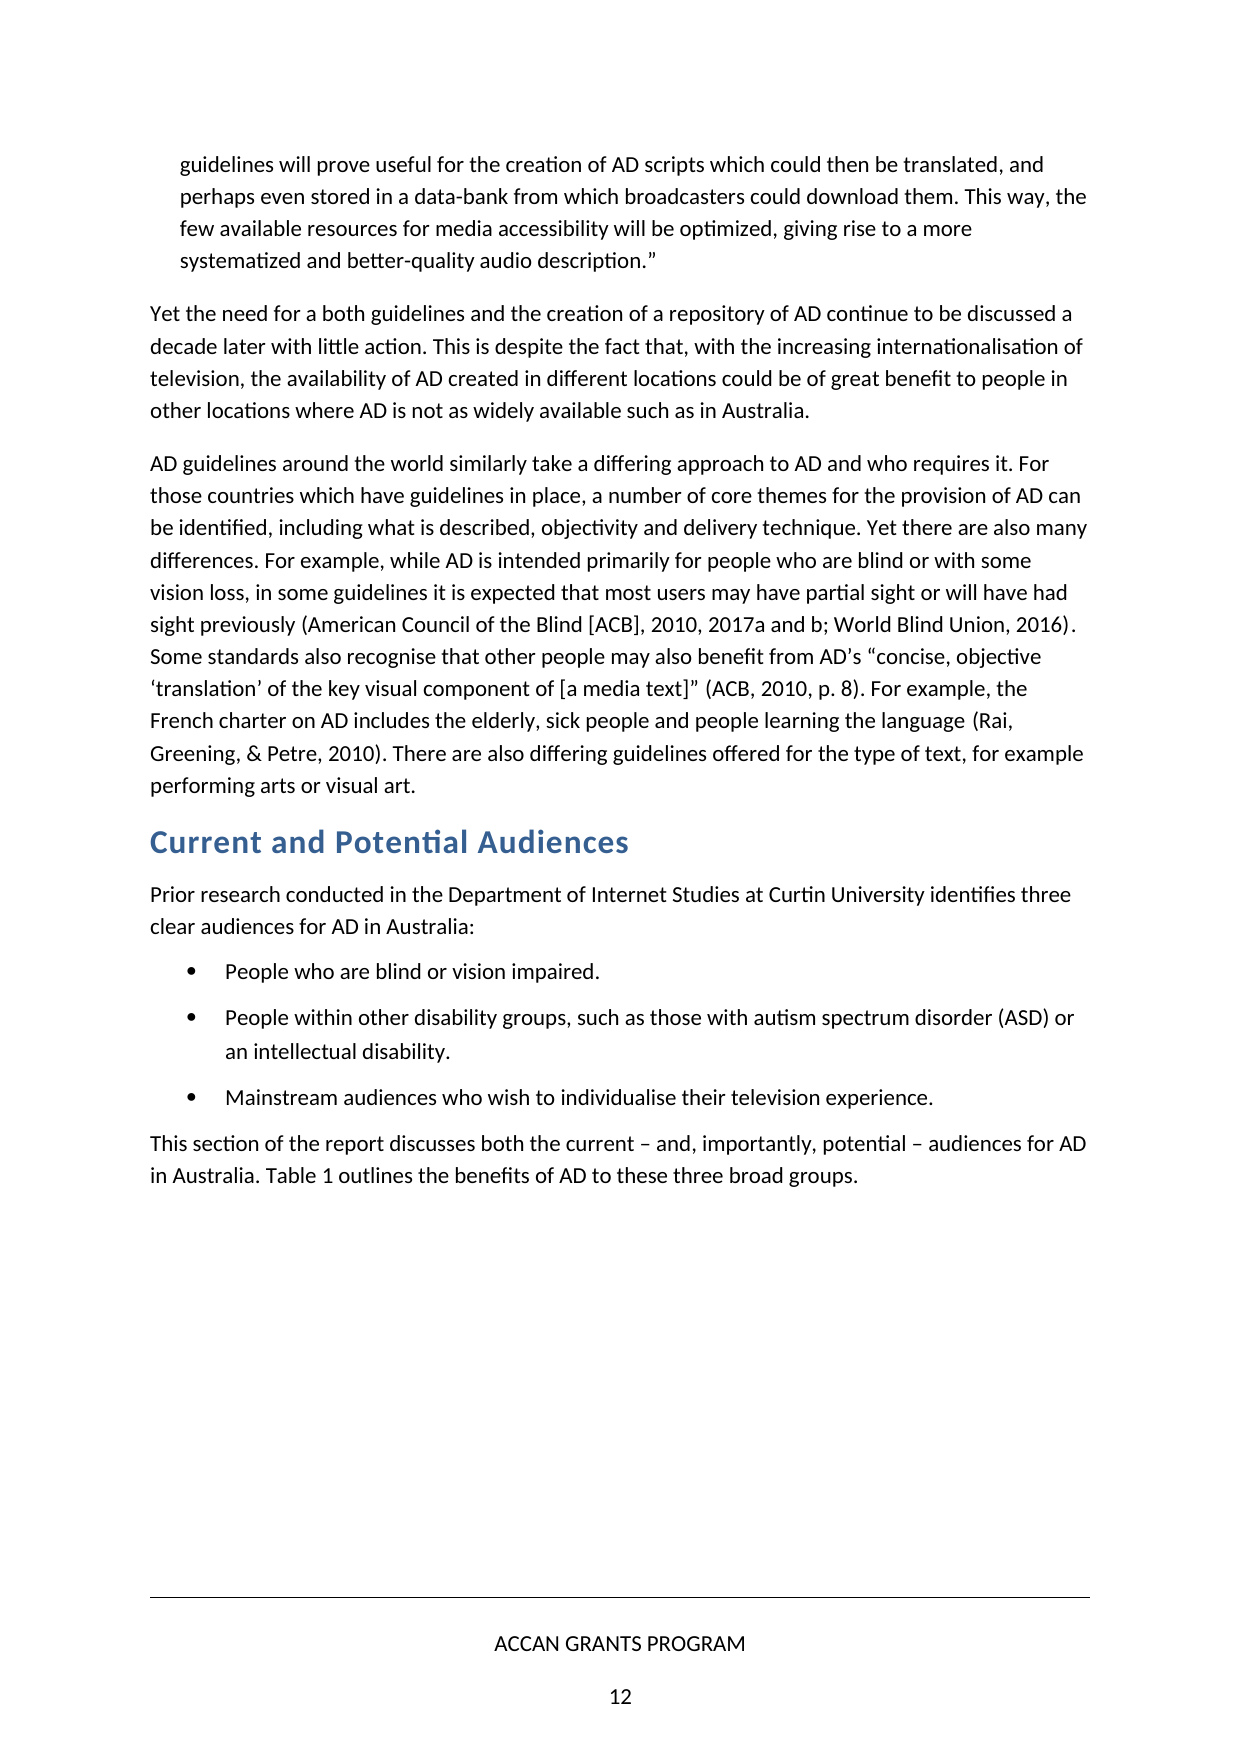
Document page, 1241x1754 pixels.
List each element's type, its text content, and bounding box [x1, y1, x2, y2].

text Prior research conducted in the Department of Internet Studies at Curtin University identifies three clear audiences for AD in Australia: [150, 880, 1090, 941]
text This section of the report discusses both the current – and, importantly, potential – audiences for AD in Australia. Table 1 outlines the benefits of AD to these three broad groups. [150, 1129, 1090, 1189]
list Mainstream audiences who wish to individualise their television experience. [187, 1083, 1090, 1111]
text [179, 150, 1090, 274]
list People within other disability groups, such as those with autism spectrum disorder (ASD) or an intellectual disability. [187, 1003, 1090, 1065]
list People who are blind or vision impaired. [187, 957, 1090, 985]
text AD guidelines around the world similarly take a differing approach to AD and who requires it. For those countries which have guidelines in place, a number of core themes for the provision of AD can be identified, including what is described, objectivity and delivery technique. Yet there are also many differences. For example, while AD is intended primarily for people who are blind or with some vision loss, in some guidelines it is expected that most users may have partial sight or will have had sight previously (American Council of the Blind [ACB], 2010, 2017a and b; World Blind Union, 2016). Some standards also recognise that other people may also benefit from AD’s “concise, objective ‘translation’ of the key visual component of [a media text]” (ACB, 2010, p. 8). For example, the French charter on AD includes the elderly, sick people and people learning the language (Rai, Greening, & Petre, 2010). There are also differing guidelines offered for the type of text, for example performing arts or visual art. [150, 449, 1090, 799]
subtitle Current and Potential Audiences [150, 828, 1090, 859]
text Yet the need for a both guidelines and the creation of a repository of AD continue to be discussed a decade later with little action. This is despite the fact that, with the increasing internationalisation of television, the availability of AD created in different locations could be of great benefit to people in other locations where AD is not as widely available such as in Australia. [150, 299, 1090, 424]
